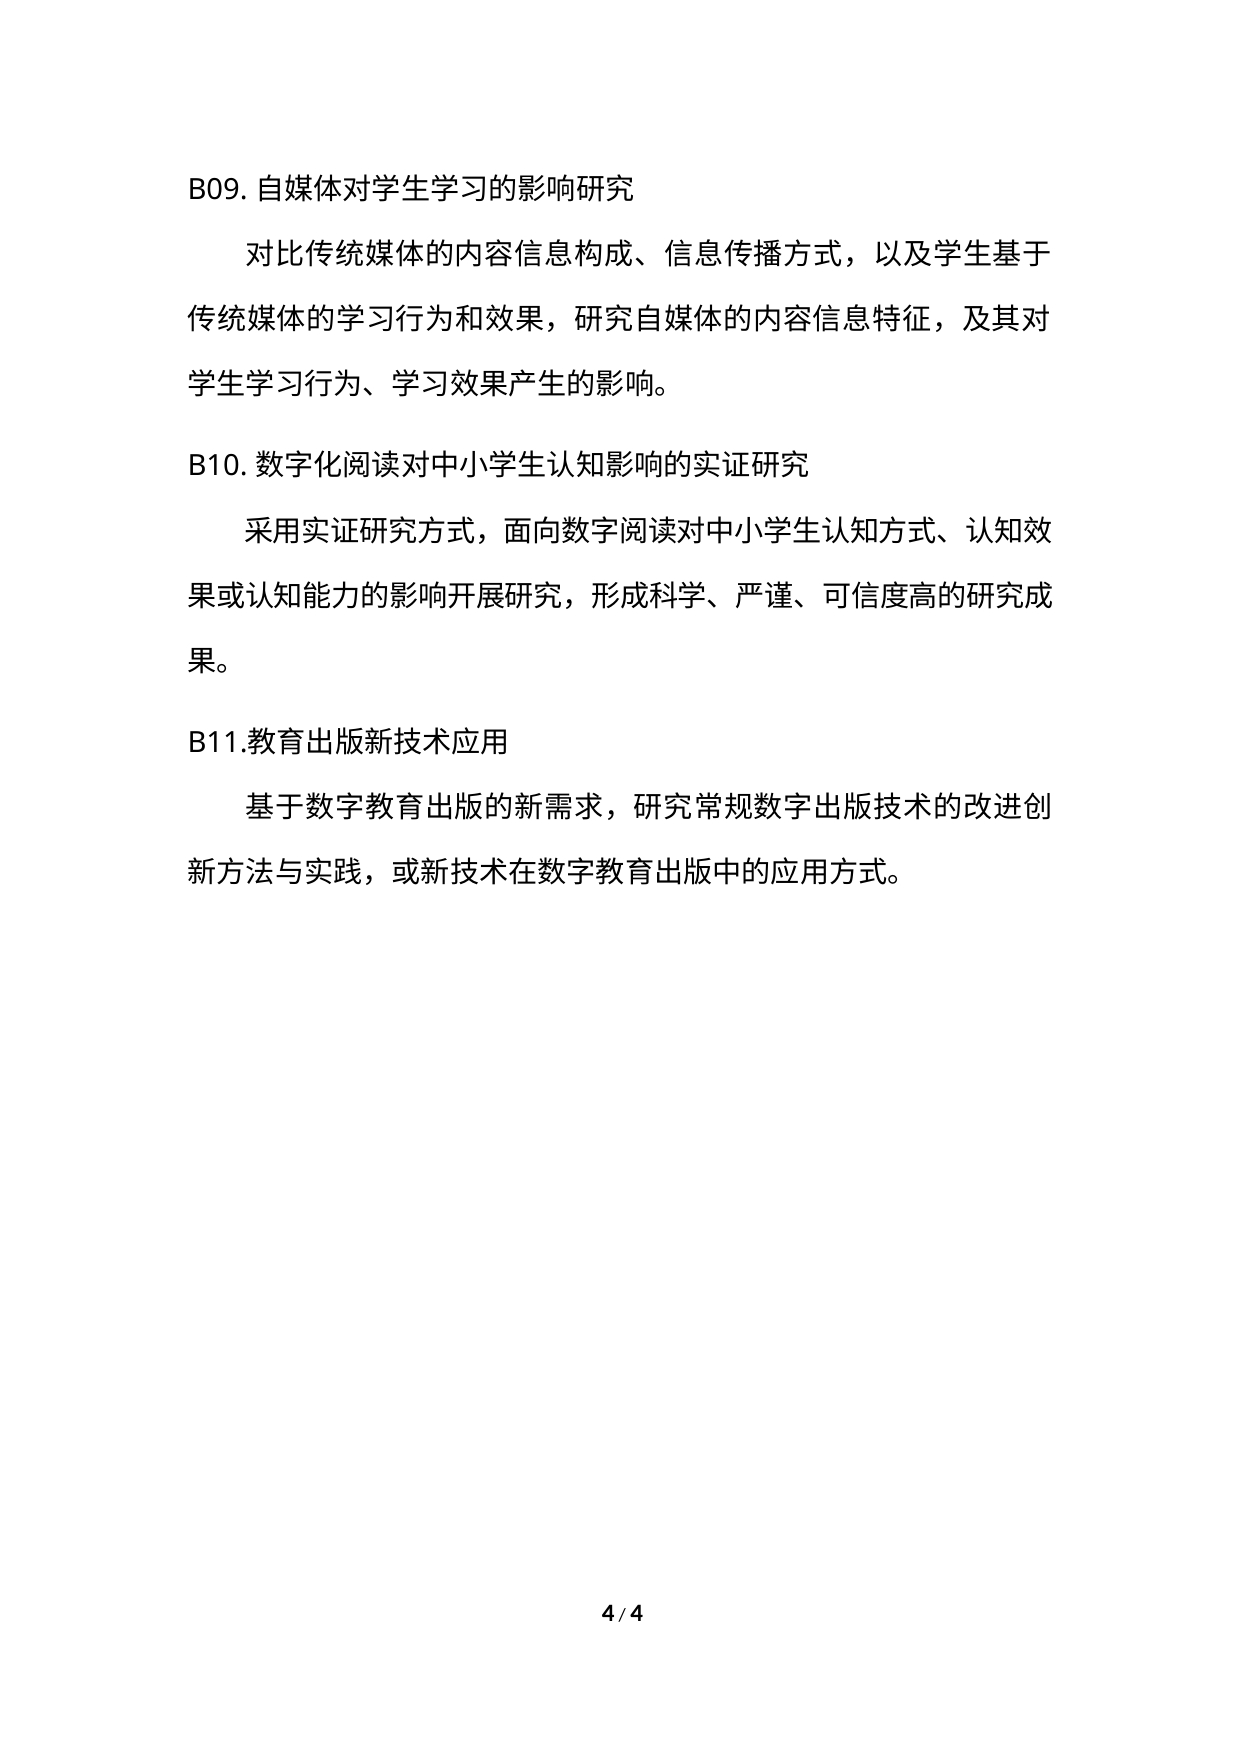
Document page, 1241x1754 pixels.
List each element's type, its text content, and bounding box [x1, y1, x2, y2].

text 基于数字教育出版的新需求，研究常规数字出版技术的改进创新方法与实践，或新技术在数字教育出版中的应用方式。 [187, 772, 1053, 902]
text 对比传统媒体的内容信息构成、信息传播方式，以及学生基于传统媒体的学习行为和效果，研究自媒体的内容信息特征，及其对学生学习行为、学习效果产生的影响。 [187, 219, 1053, 414]
text B11.教育出版新技术应用 [187, 707, 1053, 772]
text B09. 自媒体对学生学习的影响研究 [187, 154, 1053, 219]
text B10. 数字化阅读对中小学生认知影响的实证研究 [187, 431, 1053, 496]
text 采用实证研究方式，面向数字阅读对中小学生认知方式、认知效果或认知能力的影响开展研究，形成科学、严谨、可信度高的研究成果。 [187, 496, 1053, 691]
